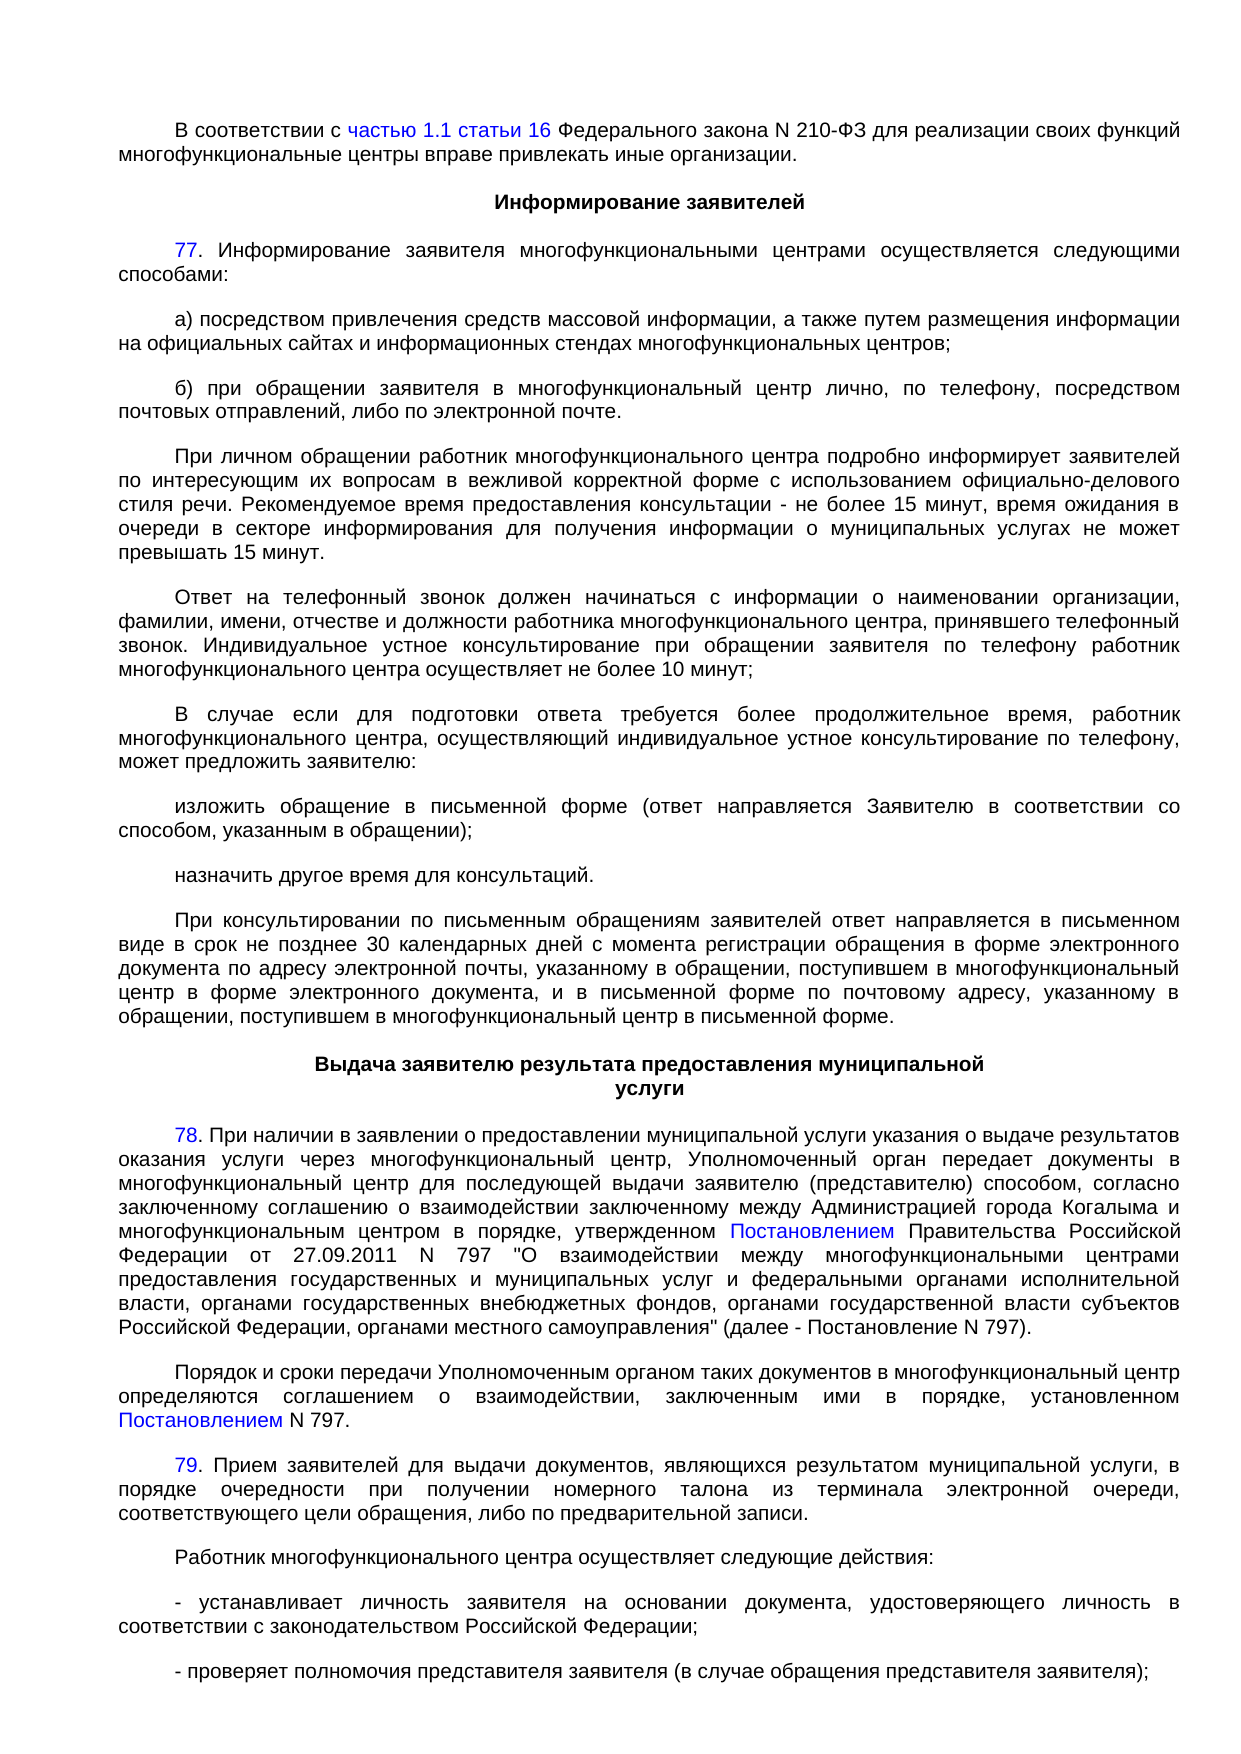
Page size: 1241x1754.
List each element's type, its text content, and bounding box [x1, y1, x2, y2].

text В случае если для подготовки ответа требуется более продолжительное время, работник многофункционального центра, осуществляющий индивидуальное устное консультирование по телефону, может предложить заявителю: [118, 701, 1181, 773]
text - устанавливает личность заявителя на основании документа, удостоверяющего личность в соответствии с законодательством Российской Федерации; [118, 1590, 1181, 1638]
text - проверяет полномочия представителя заявителя (в случае обращения представителя заявителя); [118, 1659, 1181, 1683]
text а) посредством привлечения средств массовой информации, а также путем размещения информации на официальных сайтах и информационных стендах многофункциональных центров; [118, 307, 1181, 354]
title услуги [118, 1075, 1181, 1099]
text изложить обращение в письменной форме (ответ направляется Заявителю в соответствии со способом, указанным в обращении); [118, 794, 1181, 842]
text В соответствии с частью 1.1 статьи 16 Федерального закона N 210-ФЗ для реализации своих функций многофункциональные центры вправе привлекать иные организации. [118, 118, 1181, 166]
text назначить другое время для консультаций. [118, 863, 1181, 887]
text 79. Прием заявителей для выдачи документов, являющихся результатом муниципальной услуги, в порядке очередности при получении номерного талона из терминала электронной очереди, соответствующего цели обращения, либо по предварительной записи. [118, 1452, 1181, 1524]
title Выдача заявителю результата предоставления муниципальной [118, 1051, 1181, 1075]
title Информирование заявителей [118, 190, 1181, 214]
text 78. При наличии в заявлении о предоставлении муниципальной услуги указания о выдаче результатов оказания услуги через многофункциональный центр, Уполномоченный орган передает документы в многофункциональный центр для последующей выдачи заявителю (представителю) способом, согласно заключенному соглашению о взаимодействии заключенному между Администрацией города Когалыма и многофункциональным центром в порядке, утвержденном Постановлением Правительства Российской Федерации от 27.09.2011 N 797 "О взаимодействии между многофункциональными центрами предоставления государственных и муниципальных услуг и федеральными органами исполнительной власти, органами государственных внебюджетных фондов, органами государственной власти субъектов Российской Федерации, органами местного самоуправления" (далее - Постановление N 797). [118, 1123, 1181, 1339]
text б) при обращении заявителя в многофункциональный центр лично, по телефону, посредством почтовых отправлений, либо по электронной почте. [118, 375, 1181, 423]
text При консультировании по письменным обращениям заявителей ответ направляется в письменном виде в срок не позднее 30 календарных дней с момента регистрации обращения в форме электронного документа по адресу электронной почты, указанному в обращении, поступившем в многофункциональный центр в форме электронного документа, и в письменной форме по почтовому адресу, указанному в обращении, поступившем в многофункциональный центр в письменной форме. [118, 908, 1181, 1027]
text 77. Информирование заявителя многофункциональными центрами осуществляется следующими способами: [118, 238, 1181, 286]
text При личном обращении работник многофункционального центра подробно информирует заявителей по интересующим их вопросам в вежливой корректной форме с использованием официально-делового стиля речи. Рекомендуемое время предоставления консультации - не более 15 минут, время ожидания в очереди в секторе информирования для получения информации о муниципальных услугах не может превышать 15 минут. [118, 444, 1181, 564]
text Работник многофункционального центра осуществляет следующие действия: [118, 1545, 1181, 1569]
text Порядок и сроки передачи Уполномоченным органом таких документов в многофункциональный центр определяются соглашением о взаимодействии, заключенным ими в порядке, установленном Постановлением N 797. [118, 1360, 1181, 1432]
text Ответ на телефонный звонок должен начинаться с информации о наименовании организации, фамилии, имени, отчестве и должности работника многофункционального центра, принявшего телефонный звонок. Индивидуальное устное консультирование при обращении заявителя по телефону работник многофункционального центра осуществляет не более 10 минут; [118, 585, 1181, 681]
